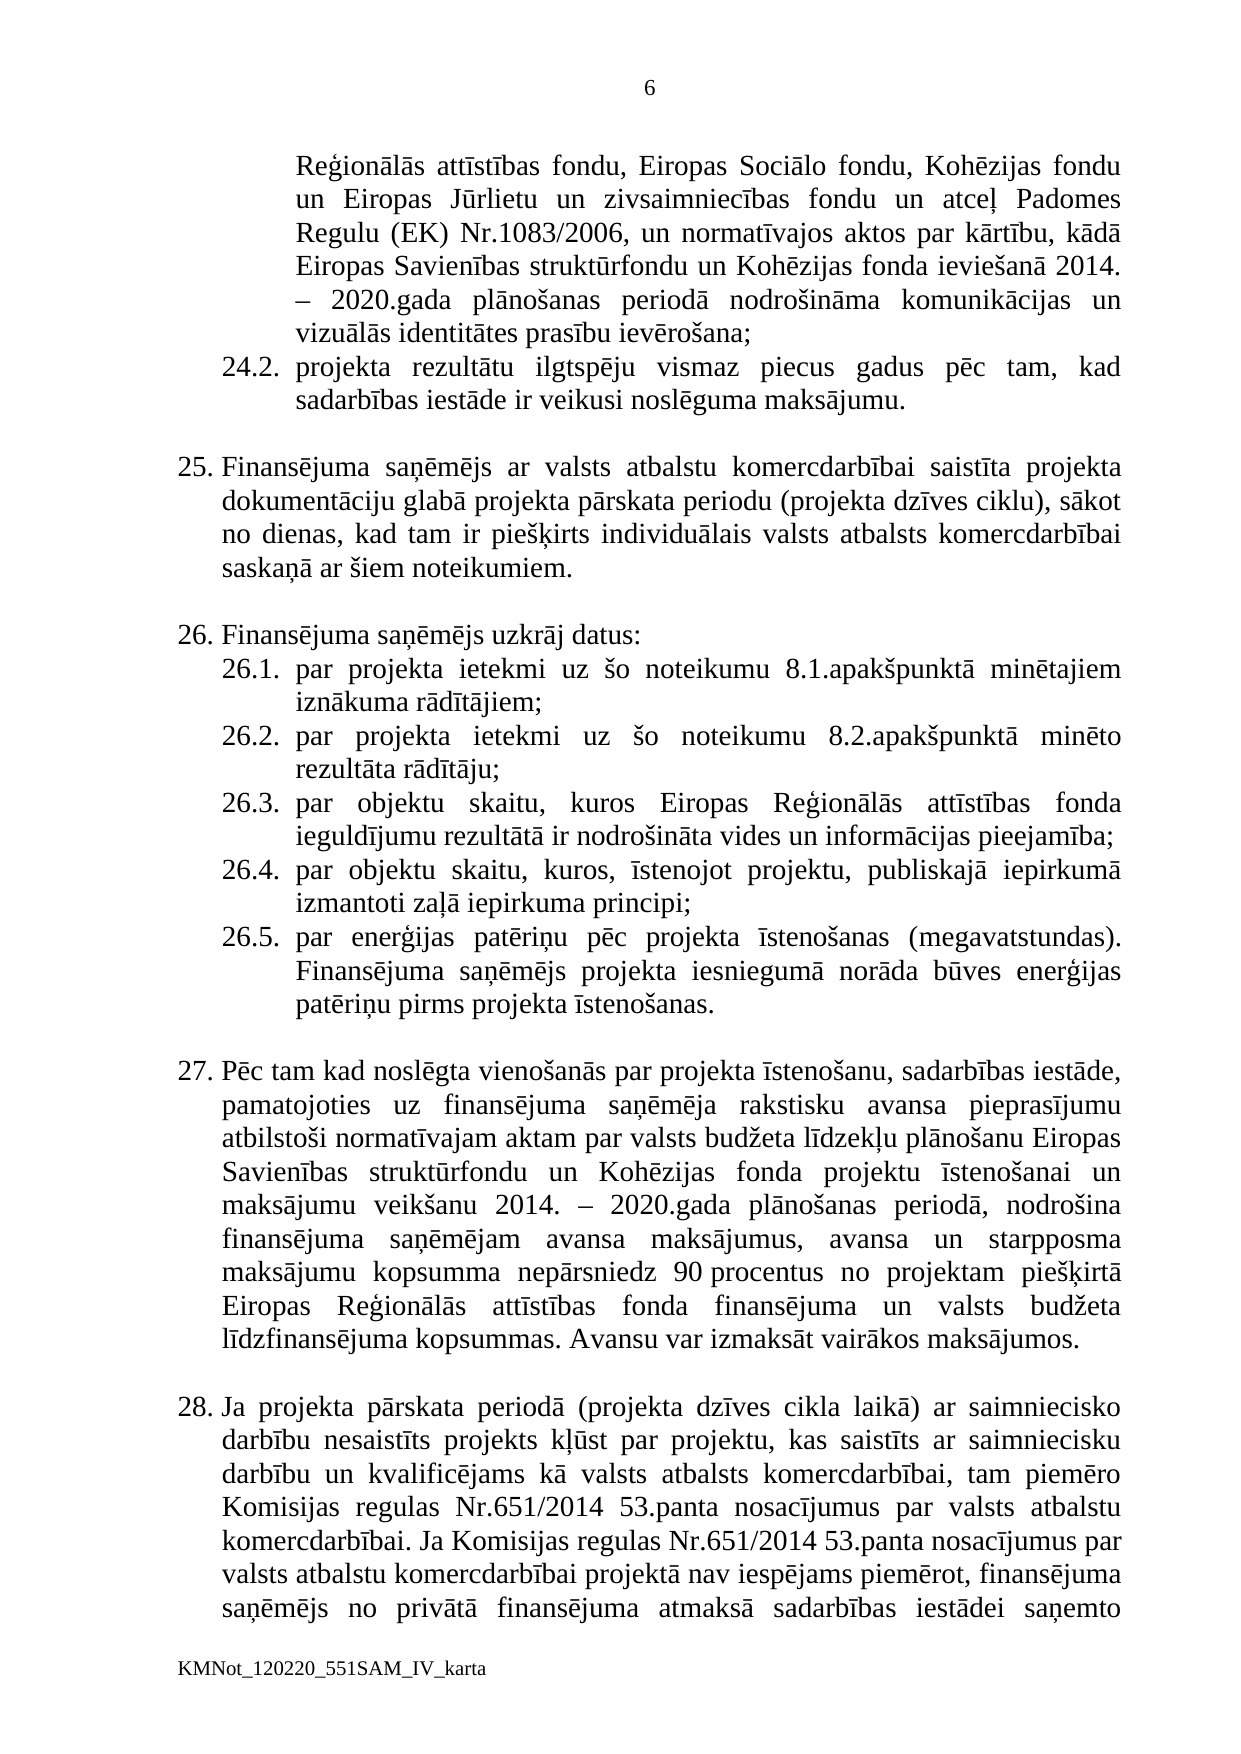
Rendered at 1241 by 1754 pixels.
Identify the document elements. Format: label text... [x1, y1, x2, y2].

list projekta rezultātu ilgtspēju vismaz piecus gadus pēc tam, kad sadarbības iestāde ir veikusi noslēguma maksājumu. [222, 349, 1122, 416]
list par projekta ietekmi uz šo noteikumu 8.1.apakšpunktā minētajiem iznākuma rādītājiem; [222, 651, 1122, 718]
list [222, 148, 1122, 349]
list par objektu skaitu, kuros Eiropas Reģionālās attīstības fonda ieguldījumu rezultātā ir nodrošināta vides un informācijas pieejamība; [222, 785, 1122, 852]
list Finansējuma saņēmējs uzkrāj datus: [177, 617, 1122, 651]
list par projekta ietekmi uz šo noteikumu 8.2.apakšpunktā minēto rezultāta rādītāju; [222, 718, 1122, 785]
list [177, 1389, 1122, 1623]
list par objektu skaitu, kuros, īstenojot projektu, publiskajā iepirkumā izmantoti zaļā iepirkuma principi; [222, 852, 1122, 919]
list Pēc tam kad noslēgta vienošanās par projekta īstenošanu, sadarbības iestāde, pamatojoties uz finansējuma saņēmēja rakstisku avansa pieprasījumu atbilstoši normatīvajam aktam par valsts budžeta līdzekļu plānošanu Eiropas Savienības struktūrfondu un Kohēzijas fonda projektu īstenošanai un maksājumu veikšanu 2014. – 2020.gada plānošanas periodā, nodrošina finansējuma saņēmējam avansa maksājumus, avansa un starpposma maksājumu kopsumma nepārsniedz 90 procentus no projektam piešķirtā Eiropas Reģionālās attīstības fonda finansējuma un valsts budžeta līdzfinansējuma kopsummas. Avansu var izmaksāt vairākos maksājumos. [177, 1053, 1122, 1355]
list Finansējuma saņēmējs ar valsts atbalstu komercdarbībai saistīta projekta dokumentāciju glabā projekta pārskata periodu (projekta dzīves ciklu), sākot no dienas, kad tam ir piešķirts individuālais valsts atbalsts komercdarbībai saskaņā ar šiem noteikumiem. [177, 449, 1122, 584]
list par enerģijas patēriņu pēc projekta īstenošanas (megavatstundas). Finansējuma saņēmējs projekta iesniegumā norāda būves enerģijas patēriņu pirms projekta īstenošanas. [222, 919, 1122, 1020]
